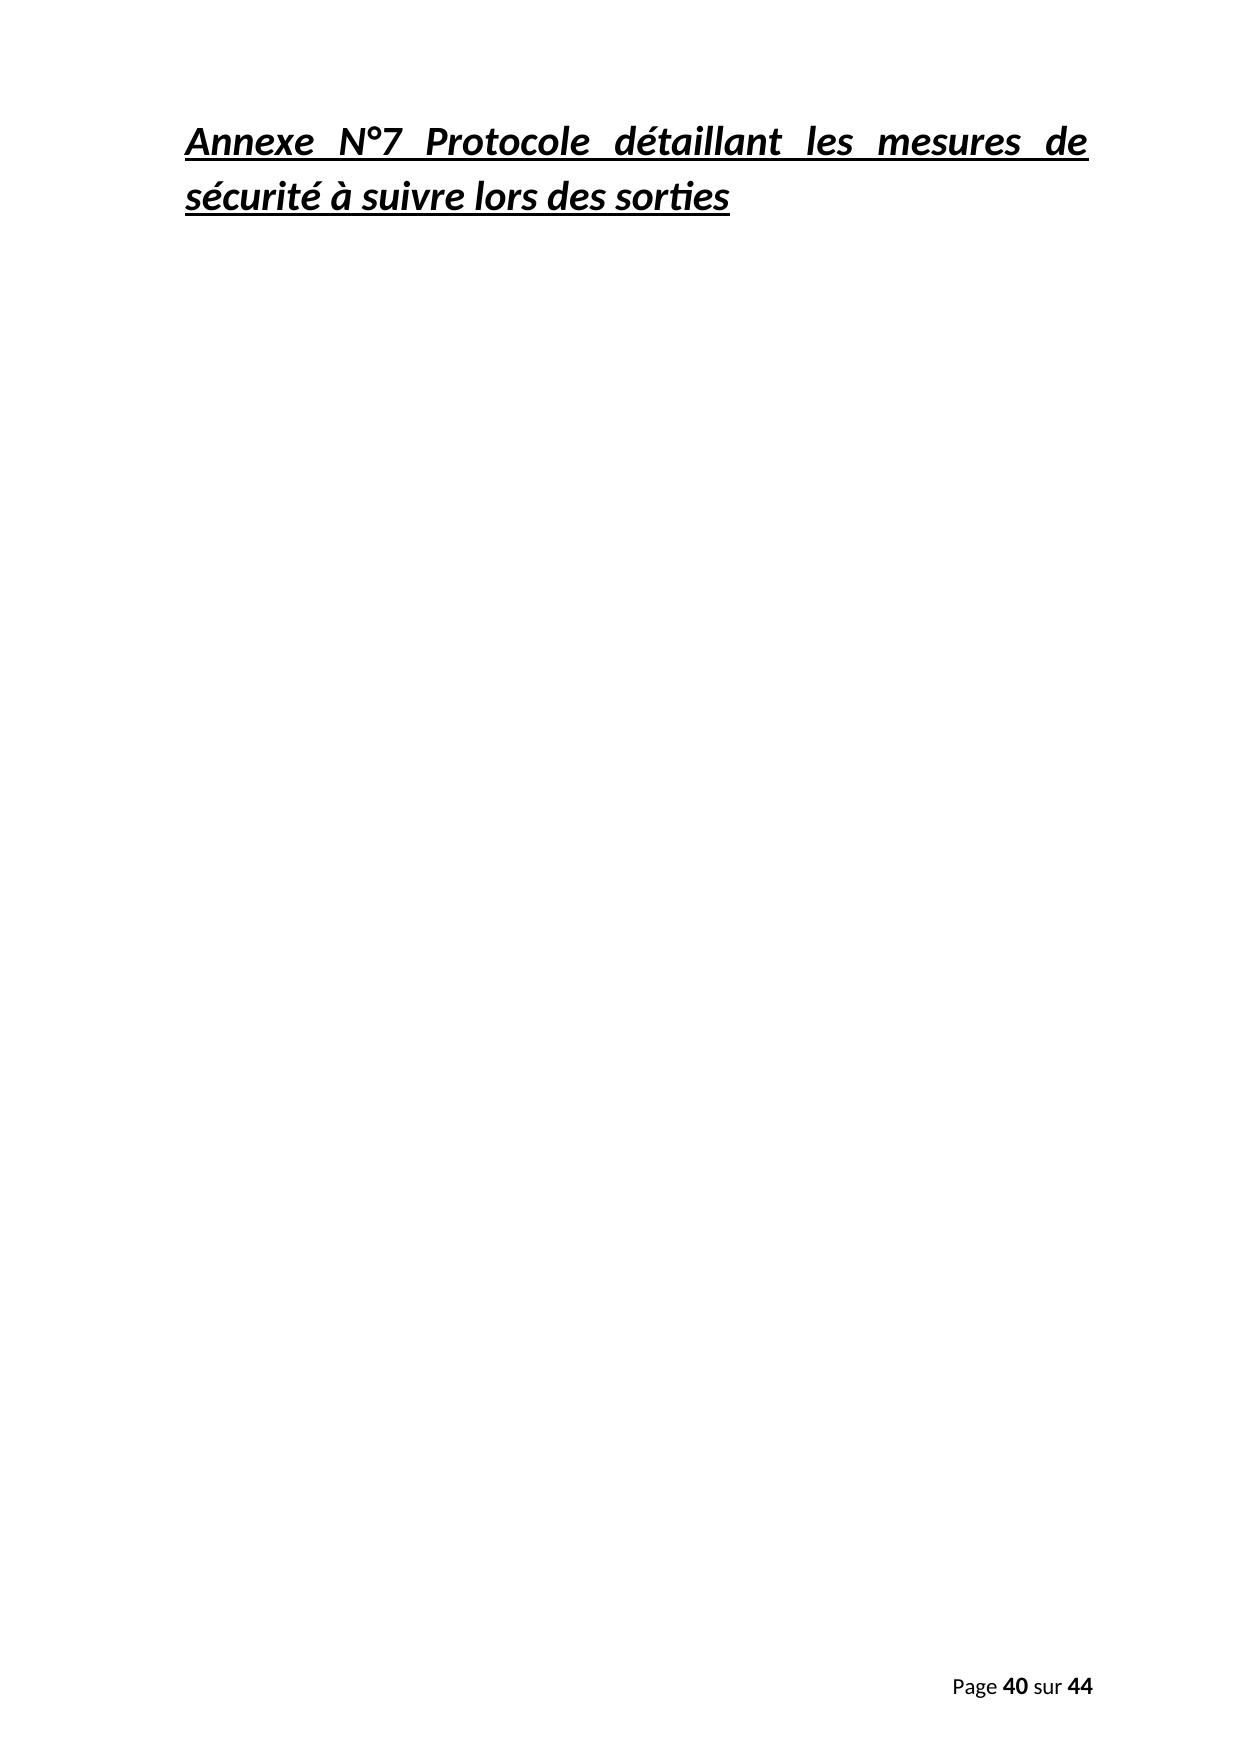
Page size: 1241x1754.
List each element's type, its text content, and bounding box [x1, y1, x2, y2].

text Annexe N°7 Protocole détaillant les mesures de sécurité à suivre lors des sorties [185, 115, 1093, 220]
